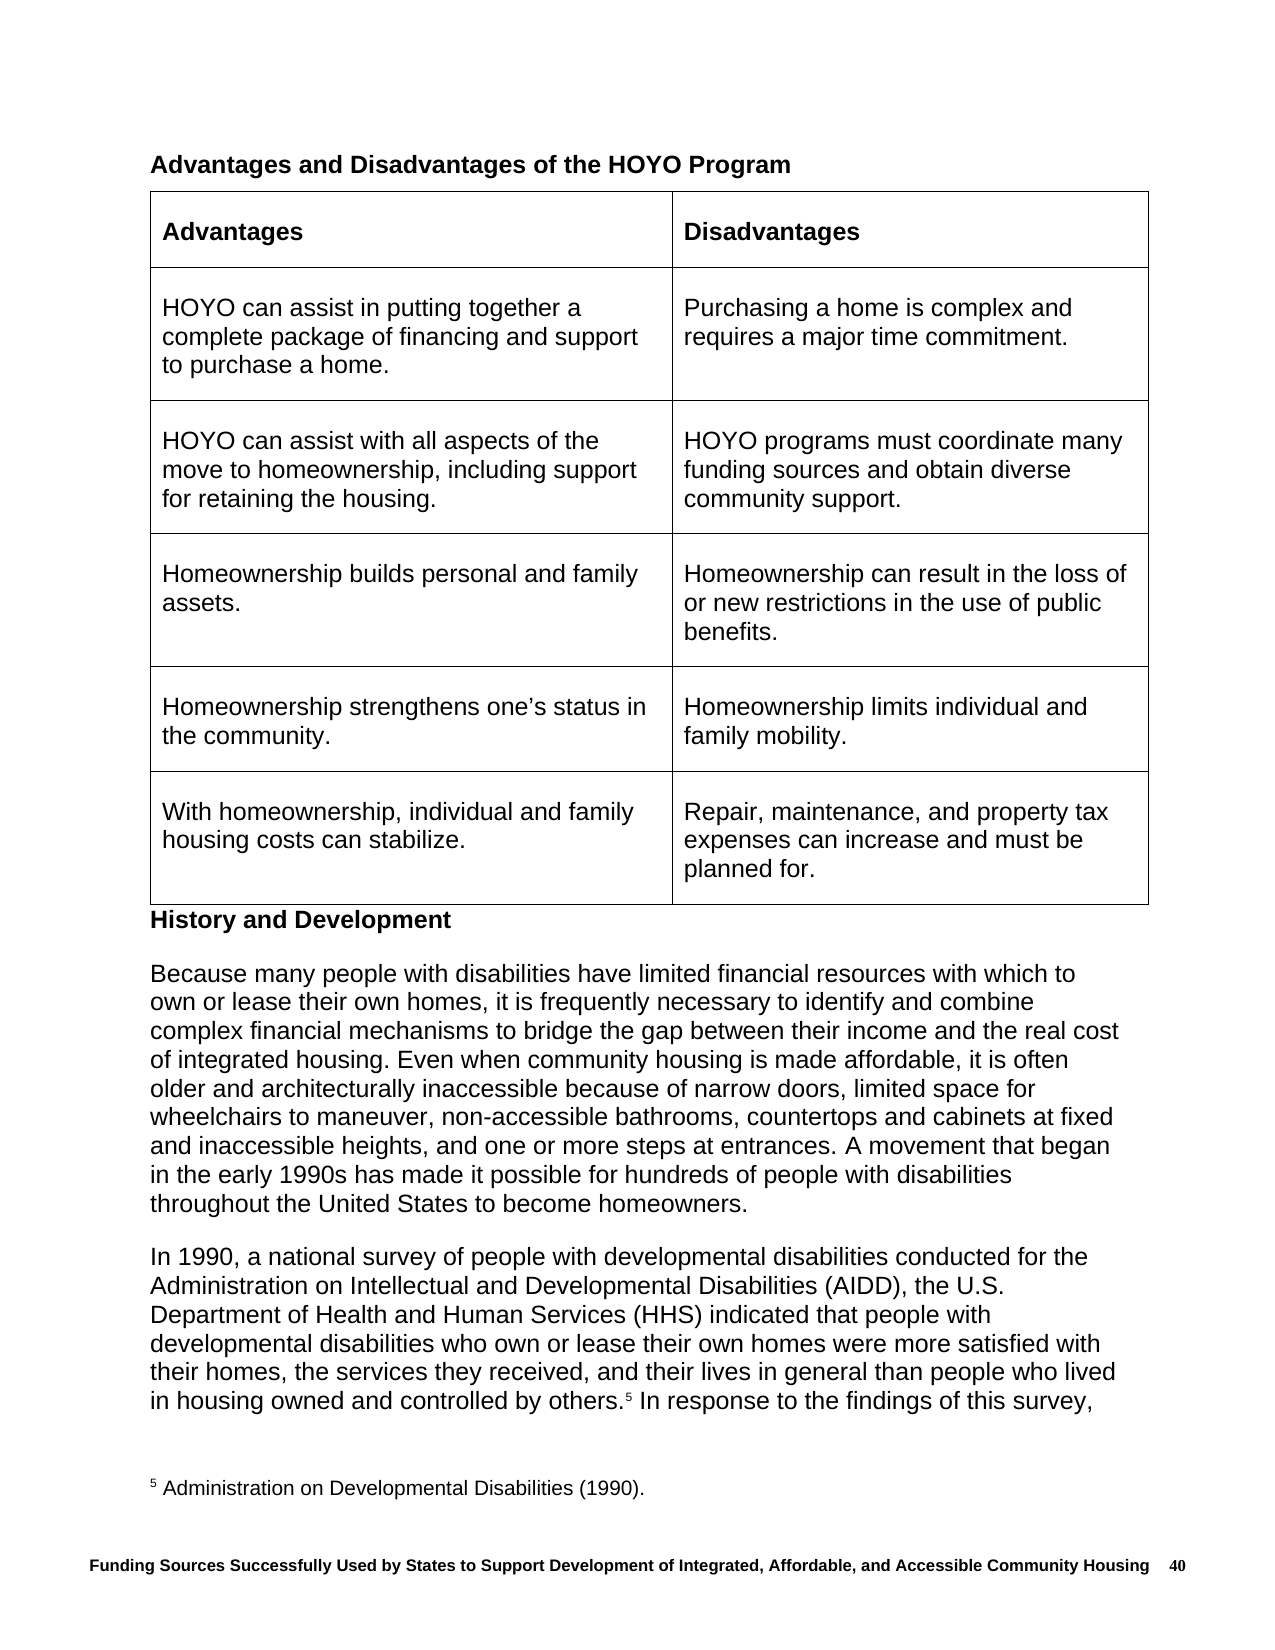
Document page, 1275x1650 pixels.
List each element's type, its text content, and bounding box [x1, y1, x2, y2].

table_cell With homeownership, individual and family housing costs can stabilize. [151, 772, 672, 904]
table_cell Homeownership can result in the loss of or new restrictions in the use of public benefits. [673, 534, 1148, 666]
table_cell Purchasing a home is complex and requires a major time commitment. [673, 268, 1148, 400]
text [150, 1242, 1125, 1415]
subtitle History and Development [150, 905, 1125, 933]
table_header Disadvantages [673, 192, 1148, 267]
table_cell HOYO can assist with all aspects of the move to homeownership, including support for retaining the housing. [151, 401, 672, 533]
table_cell Homeownership strengthens one’s status in the community. [151, 667, 672, 771]
table_cell HOYO programs must coordinate many funding sources and obtain diverse community support. [673, 401, 1148, 533]
table_cell Repair, maintenance, and property tax expenses can increase and must be planned for. [673, 772, 1148, 904]
text Because many people with disabilities have limited financial resources with which to own or lease their own homes, it is frequently necessary to identify and combine complex financial mechanisms to bridge the gap between their income and the real cost of integrated housing. Even when community housing is made affordable, it is often older and architecturally inaccessible because of narrow doors, limited space for wheelchairs to maneuver, non-accessible bathrooms, countertops and cabinets at fixed and inaccessible heights, and one or more steps at entrances. A movement that began in the early 1990s has made it possible for hundreds of people with disabilities throughout the to become homeowners. [150, 958, 1125, 1217]
subtitle Advantages and Disadvantages of the HOYO Program [150, 150, 1125, 179]
table_header Advantages [151, 192, 672, 267]
table_cell HOYO can assist in putting together a complete package of financing and support to purchase a home. [151, 268, 672, 400]
table_cell Homeownership limits individual and family mobility. [673, 667, 1148, 771]
table_cell Homeownership builds personal and family assets. [151, 534, 672, 666]
